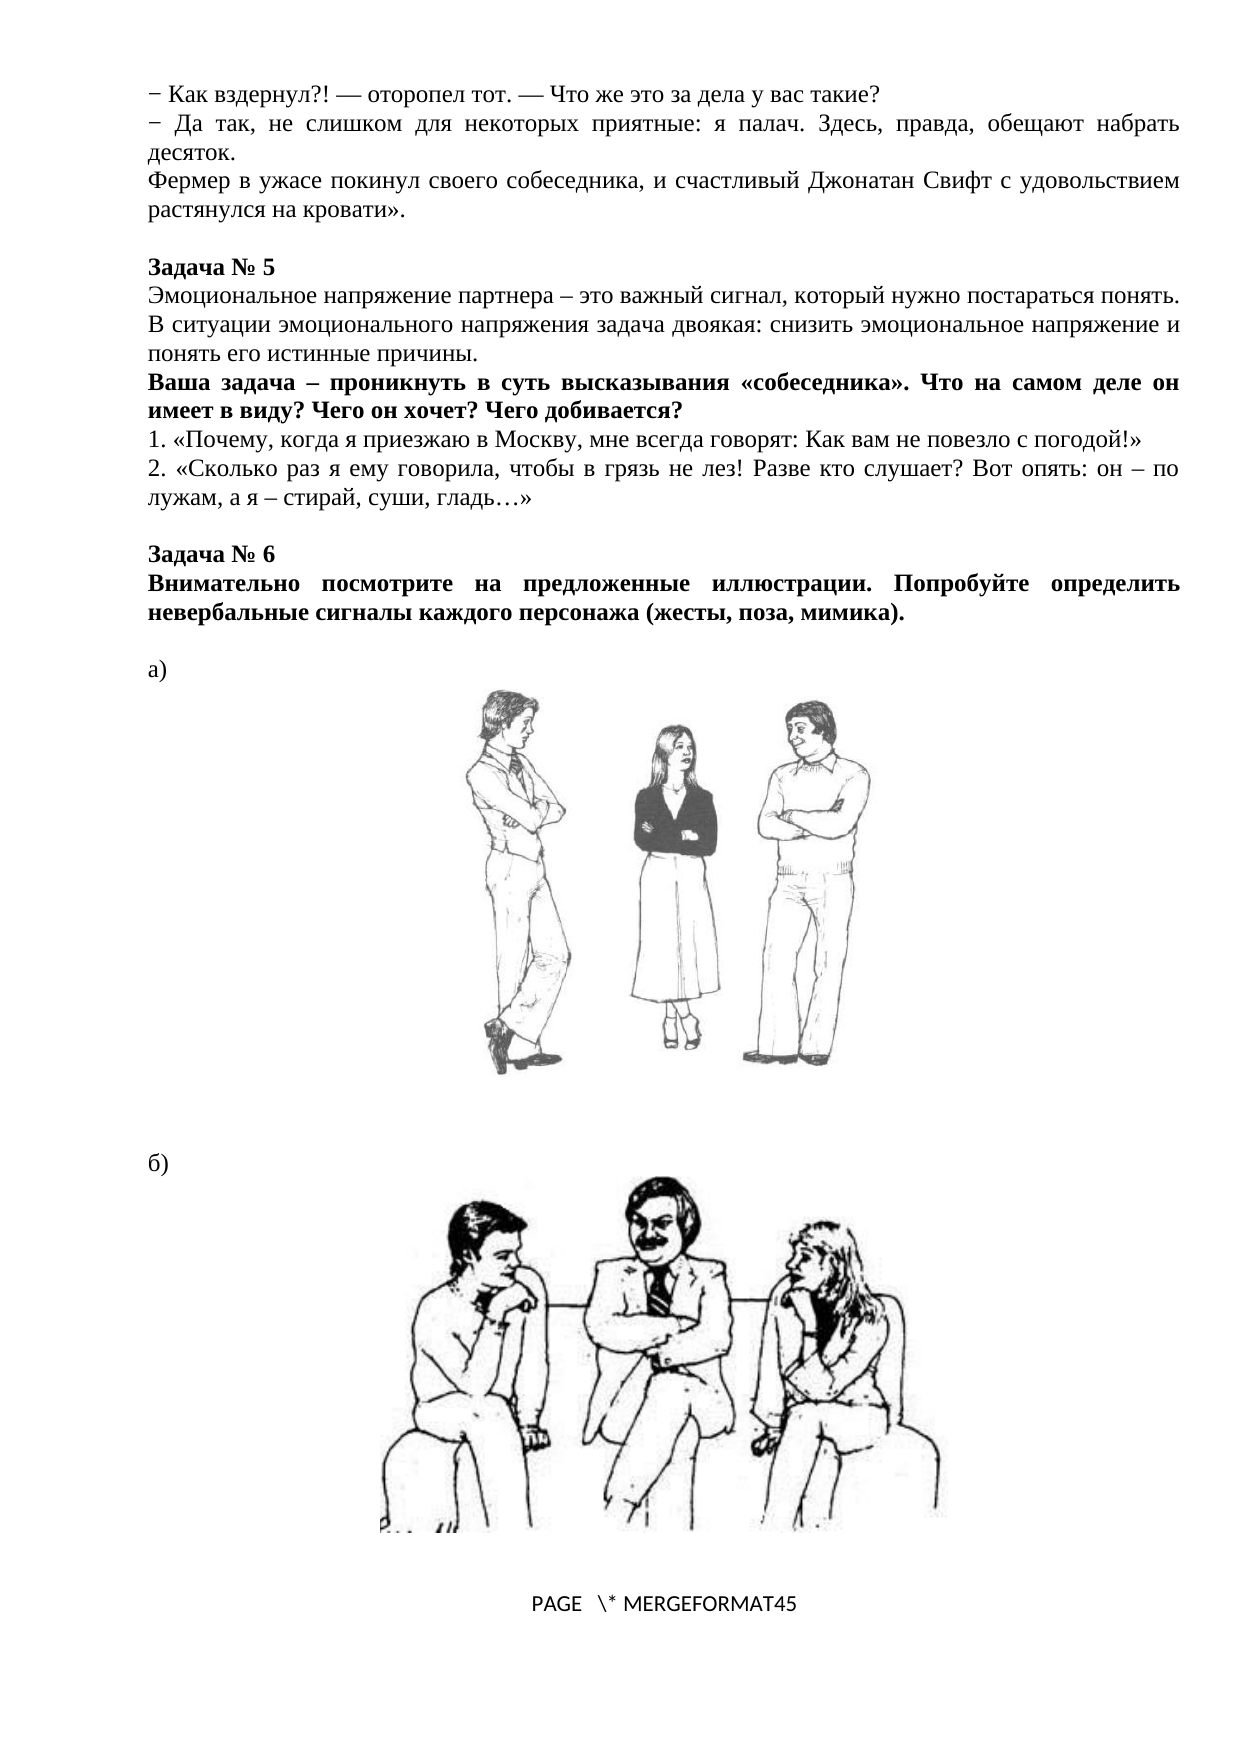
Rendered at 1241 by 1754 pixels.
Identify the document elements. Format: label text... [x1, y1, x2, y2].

picture [431, 682, 898, 1095]
text Фермер в ужасе покинул своего собеседника, и счастливый Джонатан Свифт с удовольствием растянулся на кровати». [148, 165, 1181, 223]
text б) [148, 1148, 1181, 1176]
text Внимательно посмотрите на предложенные иллюстрации. Попробуйте определить невербальные сигналы каждого персонажа (жесты, поза, мимика). [148, 568, 1181, 625]
text Задача № 5 [148, 252, 1181, 280]
picture [380, 1176, 950, 1533]
text Ваша задача – проникнуть в суть высказывания «собеседника». Что на самом деле он имеет в виду? Чего он хочет? Чего добивается? [148, 367, 1181, 424]
text а) [148, 654, 1181, 683]
text − Как вздернул?! — оторопел тот. — Что же это за дела у вас такие? [148, 79, 1181, 108]
text − Да так, не слишком для некоторых приятные: я палач. Здесь, правда, обещают набрать десяток. [148, 108, 1181, 165]
text 2. «Сколько раз я ему говорила, чтобы в грязь не лез! Разве кто слушает? Вот опять: он – по лужам, а я – стирай, суши, гладь…» [148, 453, 1181, 510]
text Задача № 6 [148, 539, 1181, 568]
text Эмоциональное напряжение партнера – это важный сигнал, который нужно постараться понять. В ситуации эмоционального напряжения задача двоякая: снизить эмоциональное напряжение и понять его истинные причины. [148, 280, 1181, 367]
text 1. «Почему, когда я приезжаю в Москву, мне всегда говорят: Как вам не повезло с погодой!» [148, 424, 1181, 453]
